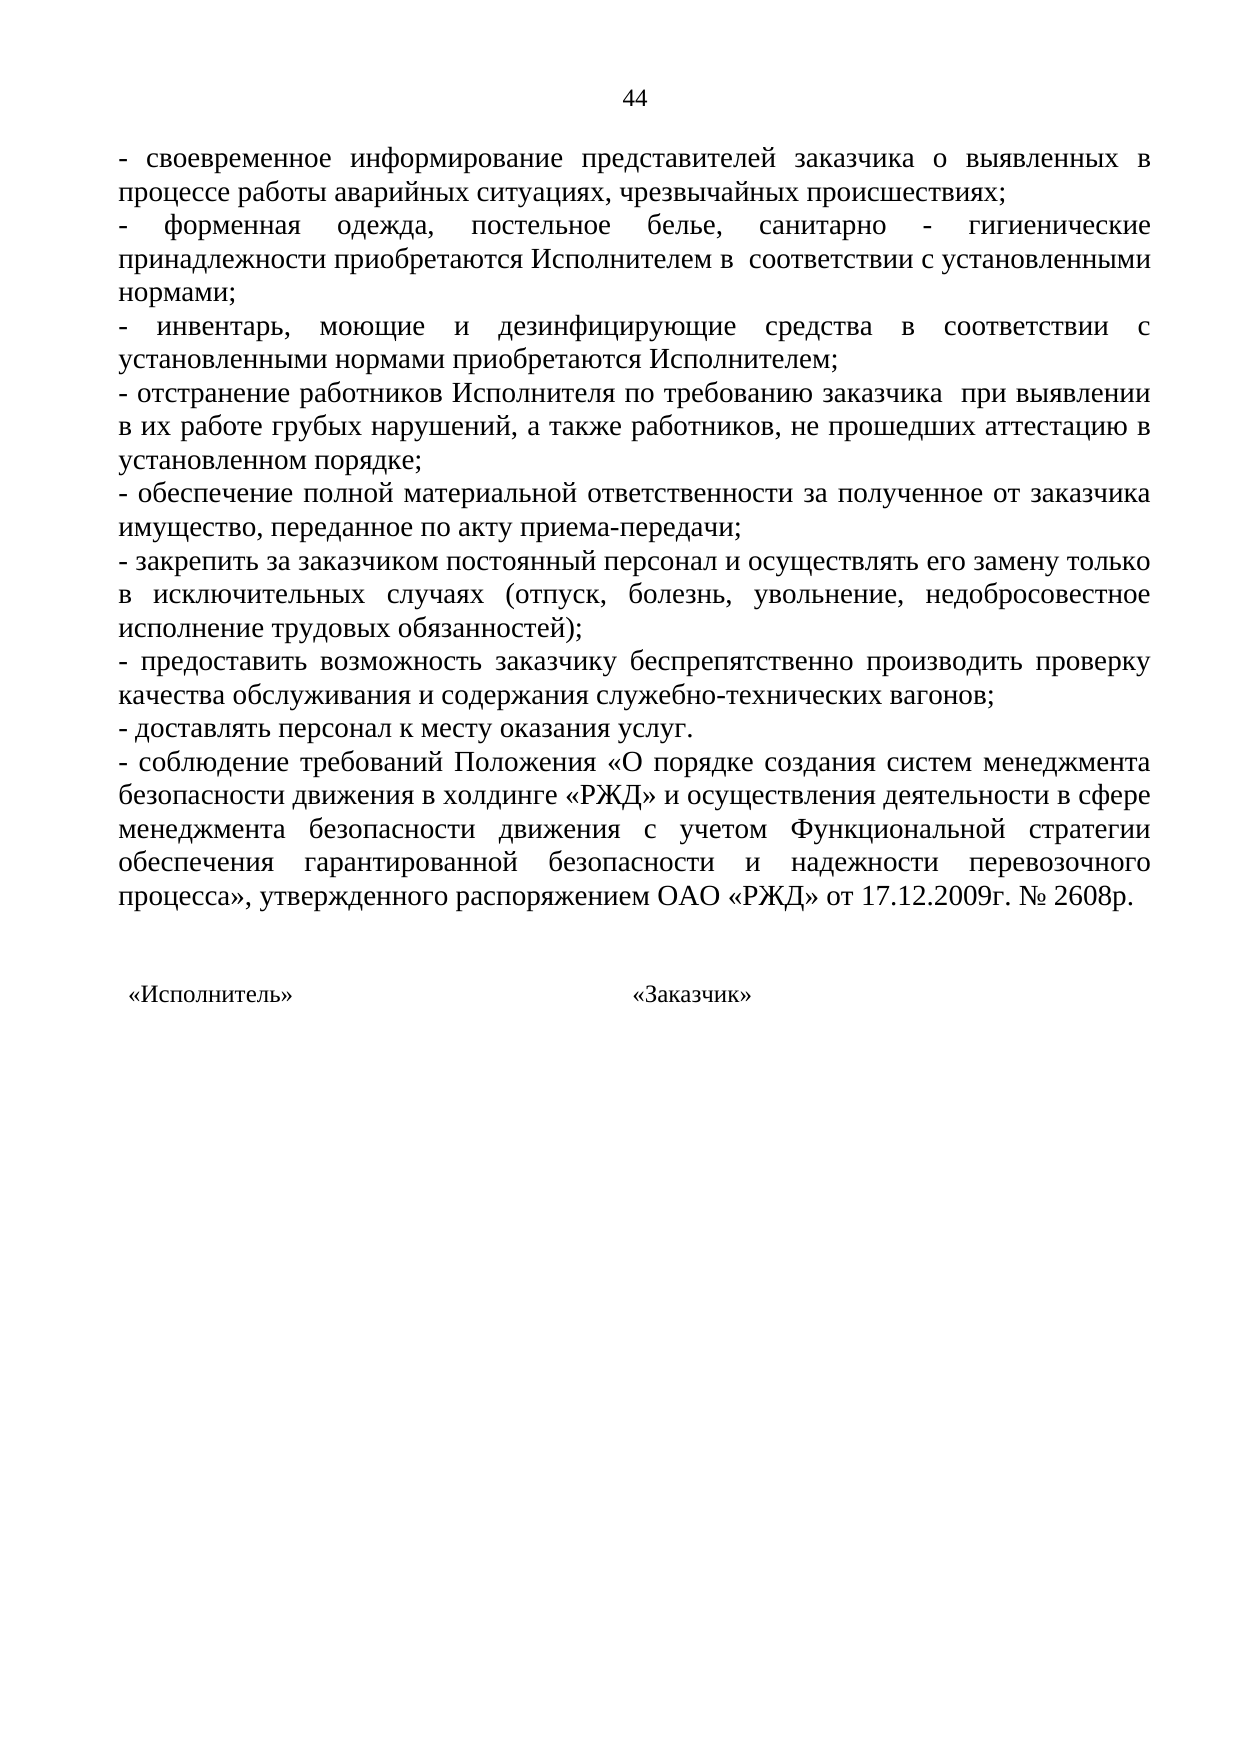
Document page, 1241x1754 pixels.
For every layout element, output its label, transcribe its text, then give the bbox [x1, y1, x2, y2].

table_header «Заказчик» [621, 979, 1129, 1036]
text - обеспечение полной материальной ответственности за полученное от заказчика имущество, переданное по акту приема-передачи; [118, 476, 1152, 543]
text - предоставить возможность заказчику беспрепятственно производить проверку качества обслуживания и содержания служебно-технических вагонов; [118, 643, 1152, 710]
text - инвентарь, моющие и дезинфицирующие средства в соответствии с установленными нормами приобретаются Исполнителем; [118, 308, 1152, 375]
text - своевременное информирование представителей заказчика о выявленных в процессе работы аварийных ситуациях, чрезвычайных происшествиях; [118, 140, 1152, 207]
text - отстранение работников Исполнителя по требованию заказчика при выявлении в их работе грубых нарушений, а также работников, не прошедших аттестацию в установленном порядке; [118, 375, 1152, 476]
text - соблюдение требований Положения «О порядке создания систем менеджмента безопасности движения в холдинге «РЖД» и осуществления деятельности в сфере менеджмента безопасности движения с учетом Функциональной стратегии обеспечения гарантированной безопасности и надежности перевозочного процесса», утвержденного распоряжением ОАО «РЖД» от 17.12.2009г. № 2608р. [118, 744, 1152, 912]
text - форменная одежда, постельное белье, санитарно - гигиенические принадлежности приобретаются Исполнителем в соответствии с установленными нормами; [118, 207, 1152, 308]
table_header «Исполнитель» [117, 979, 621, 1036]
text - закрепить за заказчиком постоянный персонал и осуществлять его замену только в исключительных случаях (отпуск, болезнь, увольнение, недобросовестное исполнение трудовых обязанностей); [118, 543, 1152, 643]
text - доставлять персонал к месту оказания услуг. [118, 710, 1152, 744]
